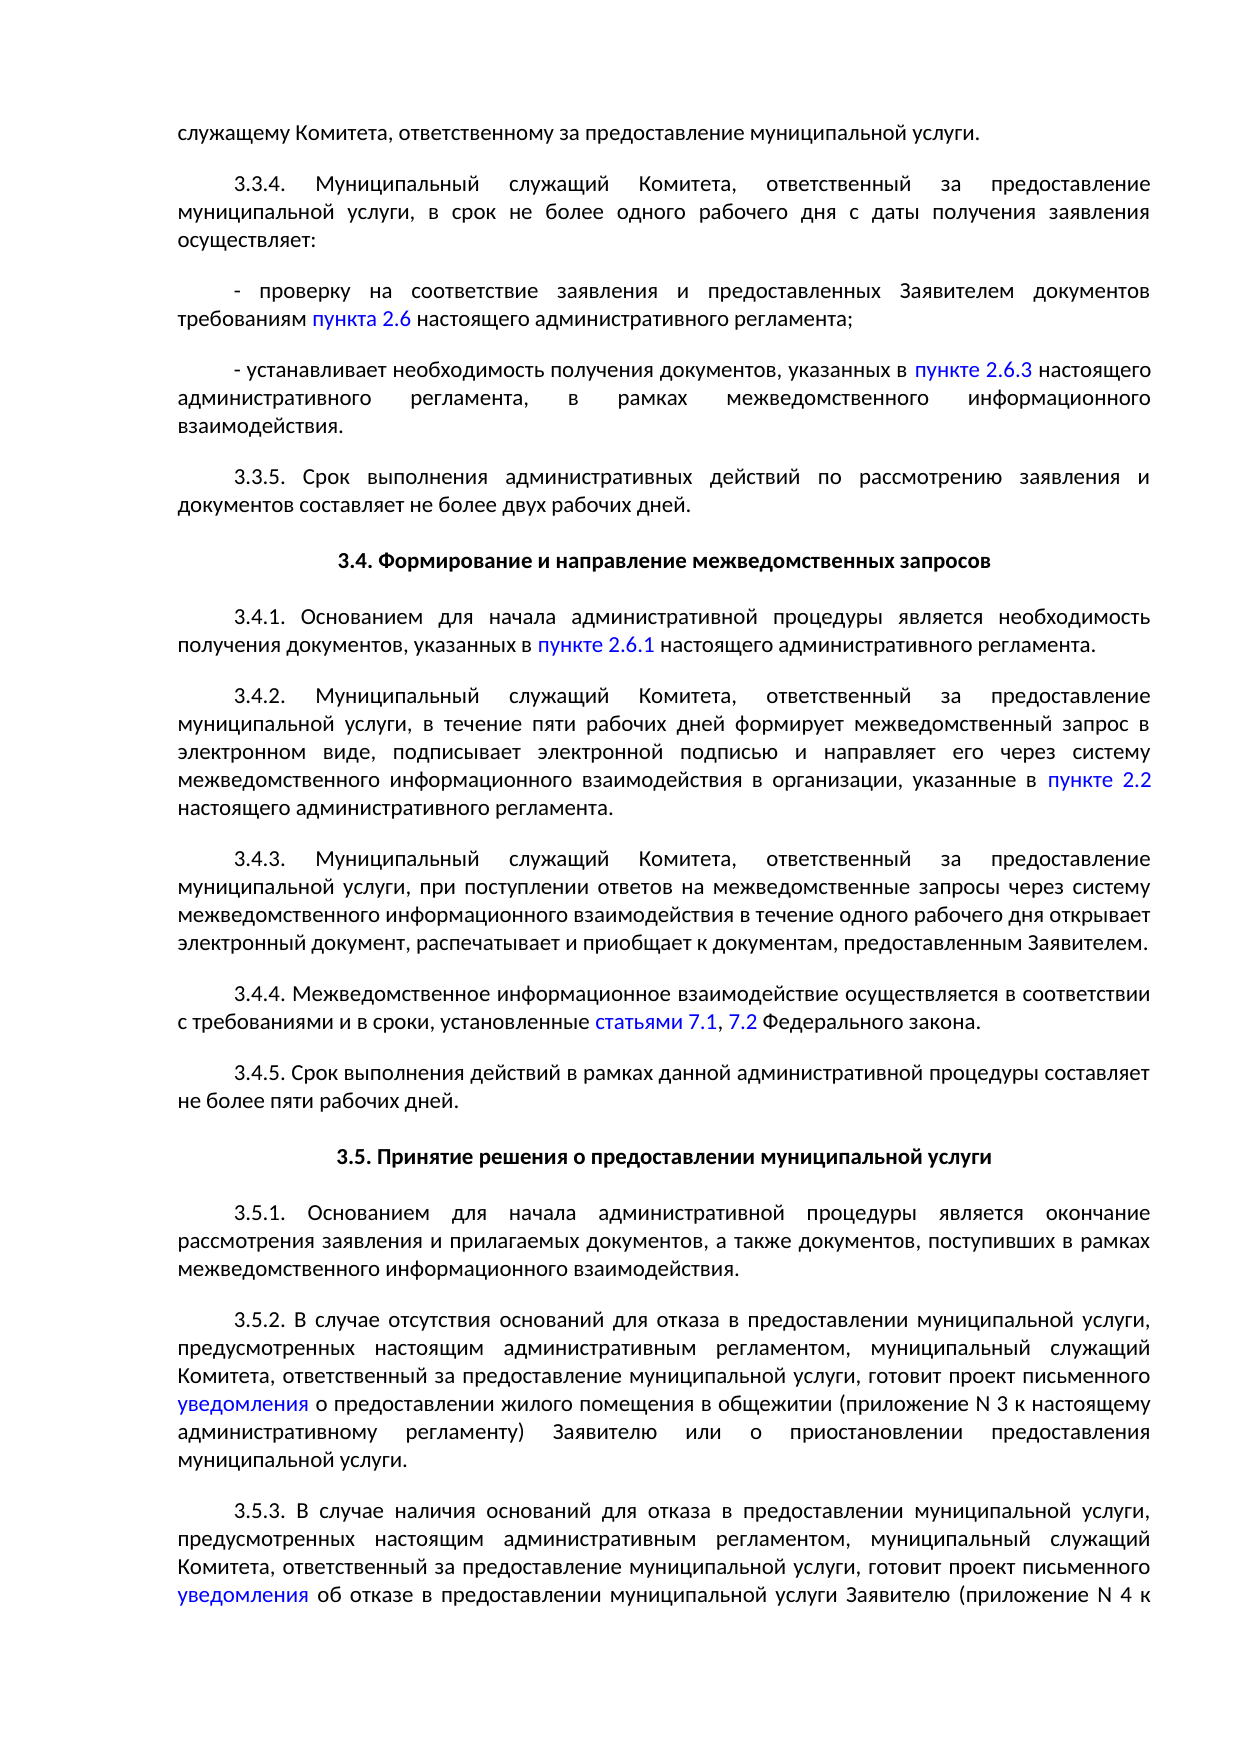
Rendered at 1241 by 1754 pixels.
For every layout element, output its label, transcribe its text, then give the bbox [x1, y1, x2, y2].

text 3.4.5. Срок выполнения действий в рамках данной административной процедуры составляет не более пяти рабочих дней. [177, 1058, 1152, 1114]
title 3.5. Принятие решения о предоставлении муниципальной услуги [177, 1142, 1152, 1170]
text 3.4.3. Муниципальный служащий Комитета, ответственный за предоставление муниципальной услуги, при поступлении ответов на межведомственные запросы через систему межведомственного информационного взаимодействия в течение одного рабочего дня открывает электронный документ, распечатывает и приобщает к документам, предоставленным Заявителем. [177, 844, 1152, 956]
text - проверку на соответствие заявления и предоставленных Заявителем документов требованиям пункта 2.6 настоящего административного регламента; [177, 276, 1152, 332]
text 3.5.1. Основанием для начала административной процедуры является окончание рассмотрения заявления и прилагаемых документов, а также документов, поступивших в рамках межведомственного информационного взаимодействия. [177, 1198, 1152, 1282]
title 3.4. Формирование и направление межведомственных запросов [177, 546, 1152, 574]
text 3.3.5. Срок выполнения административных действий по рассмотрению заявления и документов составляет не более двух рабочих дней. [177, 462, 1152, 518]
text 3.4.1. Основанием для начала административной процедуры является необходимость получения документов, указанных в пункте 2.6.1 настоящего административного регламента. [177, 602, 1152, 658]
text 3.3.4. Муниципальный служащий Комитета, ответственный за предоставление муниципальной услуги, в срок не более одного рабочего дня с даты получения заявления осуществляет: [177, 169, 1152, 253]
text 3.5.2. В случае отсутствия оснований для отказа в предоставлении муниципальной услуги, предусмотренных настоящим административным регламентом, муниципальный служащий Комитета, ответственный за предоставление муниципальной услуги, готовит проект письменного уведомления о предоставлении жилого помещения в общежитии (приложение N 3 к настоящему административному регламенту) Заявителю или о приостановлении предоставления муниципальной услуги. [177, 1305, 1152, 1473]
text 3.4.2. Муниципальный служащий Комитета, ответственный за предоставление муниципальной услуги, в течение пяти рабочих дней формирует межведомственный запрос в электронном виде, подписывает электронной подписью и направляет его через систему межведомственного информационного взаимодействия в организации, указанные в пункте 2.2 настоящего административного регламента. [177, 681, 1152, 821]
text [177, 118, 1152, 146]
text - устанавливает необходимость получения документов, указанных в пункте 2.6.3 настоящего административного регламента, в рамках межведомственного информационного взаимодействия. [177, 355, 1152, 439]
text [177, 1496, 1152, 1608]
text 3.4.4. Межведомственное информационное взаимодействие осуществляется в соответствии с требованиями и в сроки, установленные статьями 7.1, 7.2 Федерального закона. [177, 979, 1152, 1035]
